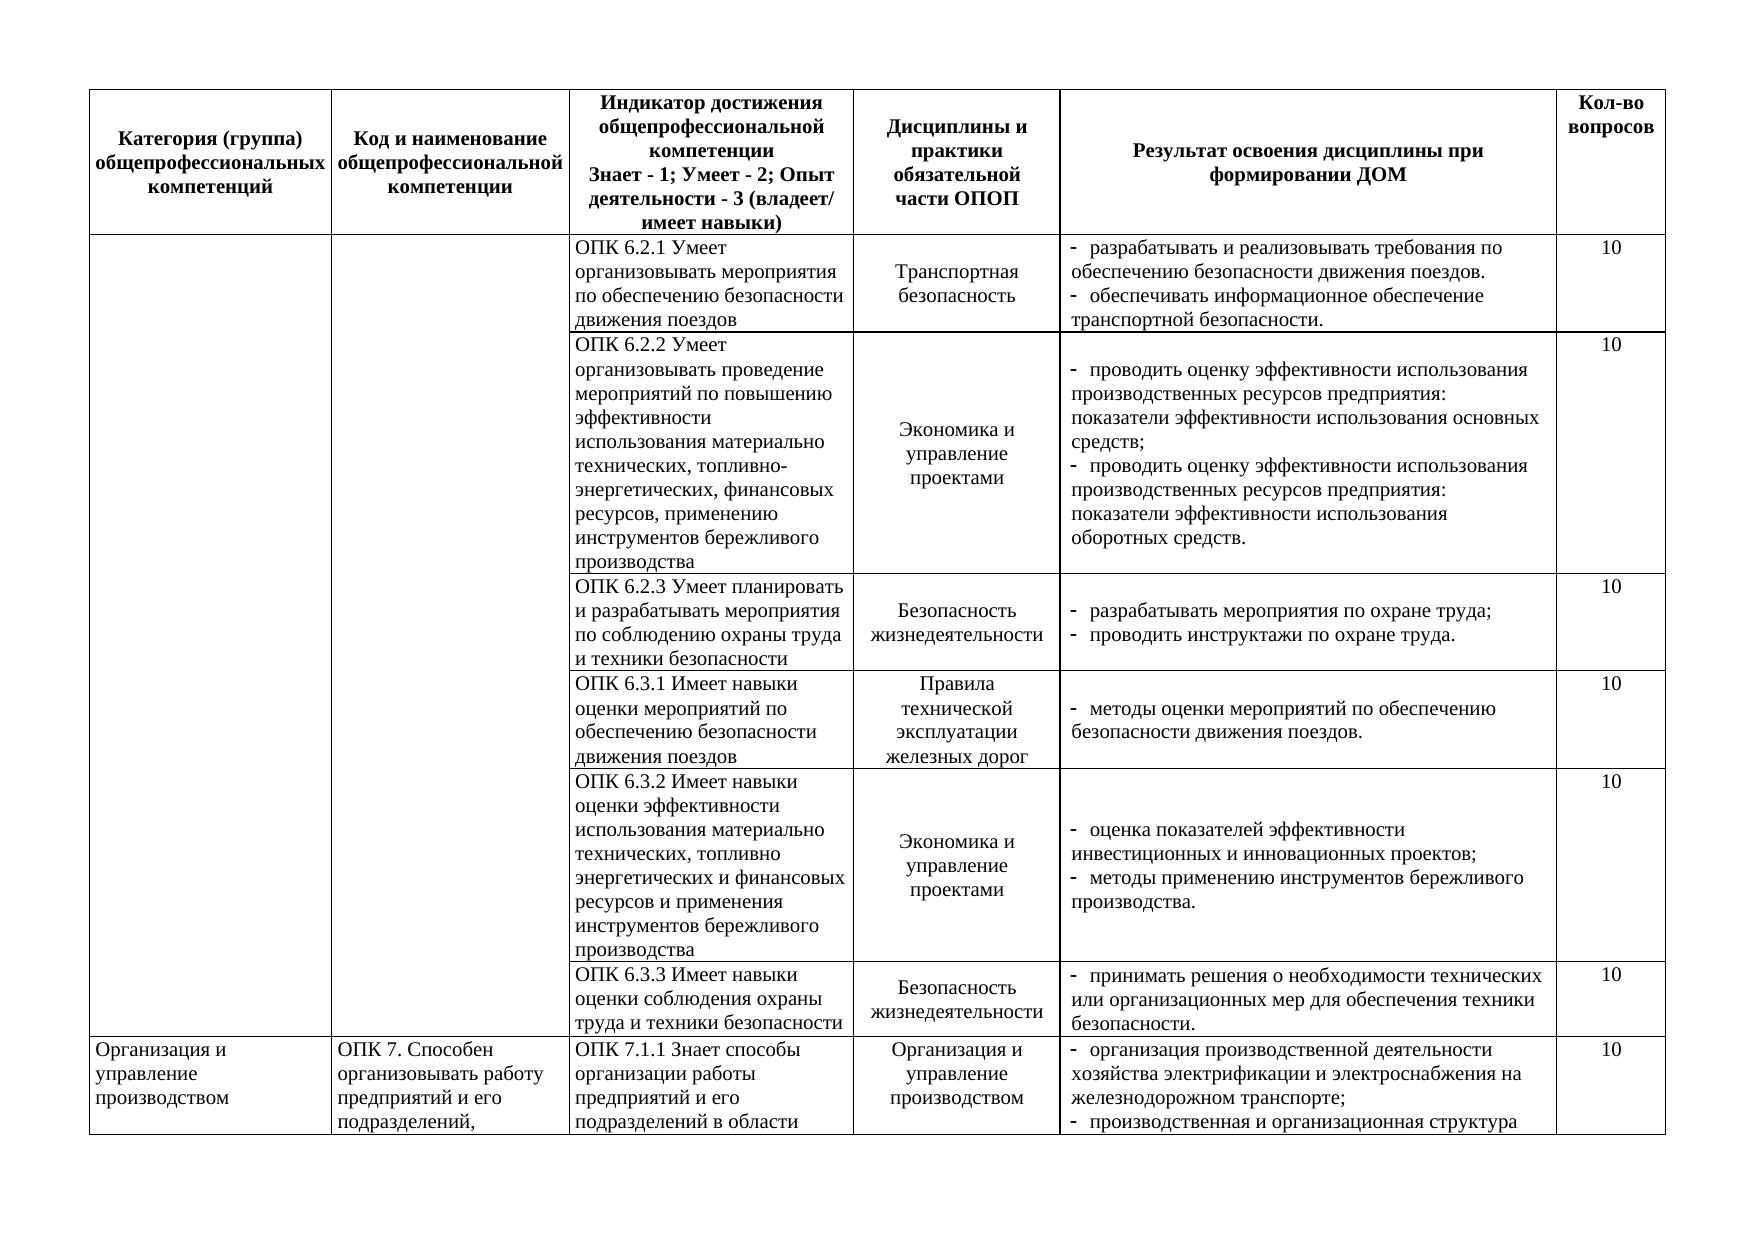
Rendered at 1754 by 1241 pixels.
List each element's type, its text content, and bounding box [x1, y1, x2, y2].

table_cell ОПК 6.3.3 Имеет навыки оценки соблюдения охраны труда и техники безопасности [570, 962, 853, 1036]
table_header Категория (группа) общепрофессиональных компетенций [90, 90, 331, 234]
table_cell ОПК 6.3.2 Имеет навыки оценки эффективности использования материально технических, топливно энергетических и финансовых ресурсов и применения инструментов бережливого производства [570, 769, 853, 961]
table_cell ОПК 6.2.3 Умеет планировать и разрабатывать мероприятия по соблюдению охраны труда и техники безопасности [570, 574, 853, 670]
table_cell разрабатывать мероприятия по охране труда; проводить инструктажи по охране труда. [1061, 574, 1556, 670]
table_cell Безопасность жизнедеятельности [854, 574, 1059, 670]
table_cell 10 [1557, 235, 1665, 331]
table_header Код и наименование общепрофессиональной компетенции [332, 90, 569, 234]
table_cell 10 [1557, 333, 1665, 573]
table_header Результат освоения дисциплины при формировании ДОМ [1061, 90, 1556, 234]
table_cell Организация и управление производством [90, 1037, 331, 1133]
table_cell ОПК 6.3.1 Имеет навыки оценки мероприятий по обеспечению безопасности движения поездов [570, 671, 853, 768]
table_cell Транспортная безопасность [854, 235, 1059, 331]
table_header Кол-во вопросов [1557, 90, 1665, 234]
table_header Дисциплины и практики обязательной части ОПОП [854, 90, 1059, 234]
table_cell 10 [1557, 671, 1665, 768]
table_cell принимать решения о необходимости технических или организационных мер для обеспечения техники безопасности. [1061, 962, 1556, 1036]
table_header Индикатор достижения общепрофессиональной компетенции Знает - 1; Умеет - 2; Опыт деятельности - 3 (владеет/ имеет навыки) [570, 90, 853, 234]
table_cell 10 [1557, 1037, 1665, 1133]
table_cell проводить оценку эффективности использования производственных ресурсов предприятия: показатели эффективности использования основных средств; проводить оценку эффективности использования производственных ресурсов предприятия: показатели эффективности использования оборотных средств. [1061, 333, 1556, 573]
table_cell разрабатывать и реализовывать требования по обеспечению безопасности движения поездов. обеспечивать информационное обеспечение транспортной безопасности. [1061, 235, 1556, 331]
table_cell 10 [1557, 962, 1665, 1036]
table_cell ОПК 6.2.2 Умеет организовывать проведение мероприятий по повышению эффективности использования материально технических, топливно- энергетических, финансовых ресурсов, применению инструментов бережливого производства [570, 333, 853, 573]
table_cell Правила технической эксплуатации железных дорог [854, 671, 1059, 768]
table_cell 10 [1557, 574, 1665, 670]
table_cell оценка показателей эффективности инвестиционных и инновационных проектов; методы применению инструментов бережливого производства. [1061, 769, 1556, 961]
table_cell ОПК 6.2.1 Умеет организовывать мероприятия по обеспечению безопасности движения поездов [570, 235, 853, 331]
table_cell 10 [1557, 769, 1665, 961]
table_cell Экономика и управление проектами [854, 769, 1059, 961]
table_cell Организация и управление производством [854, 1037, 1059, 1133]
table_cell Экономика и управление проектами [854, 333, 1059, 573]
table_cell Безопасность жизнедеятельности [854, 962, 1059, 1036]
table_cell методы оценки мероприятий по обеспечению безопасности движения поездов. [1061, 671, 1556, 768]
